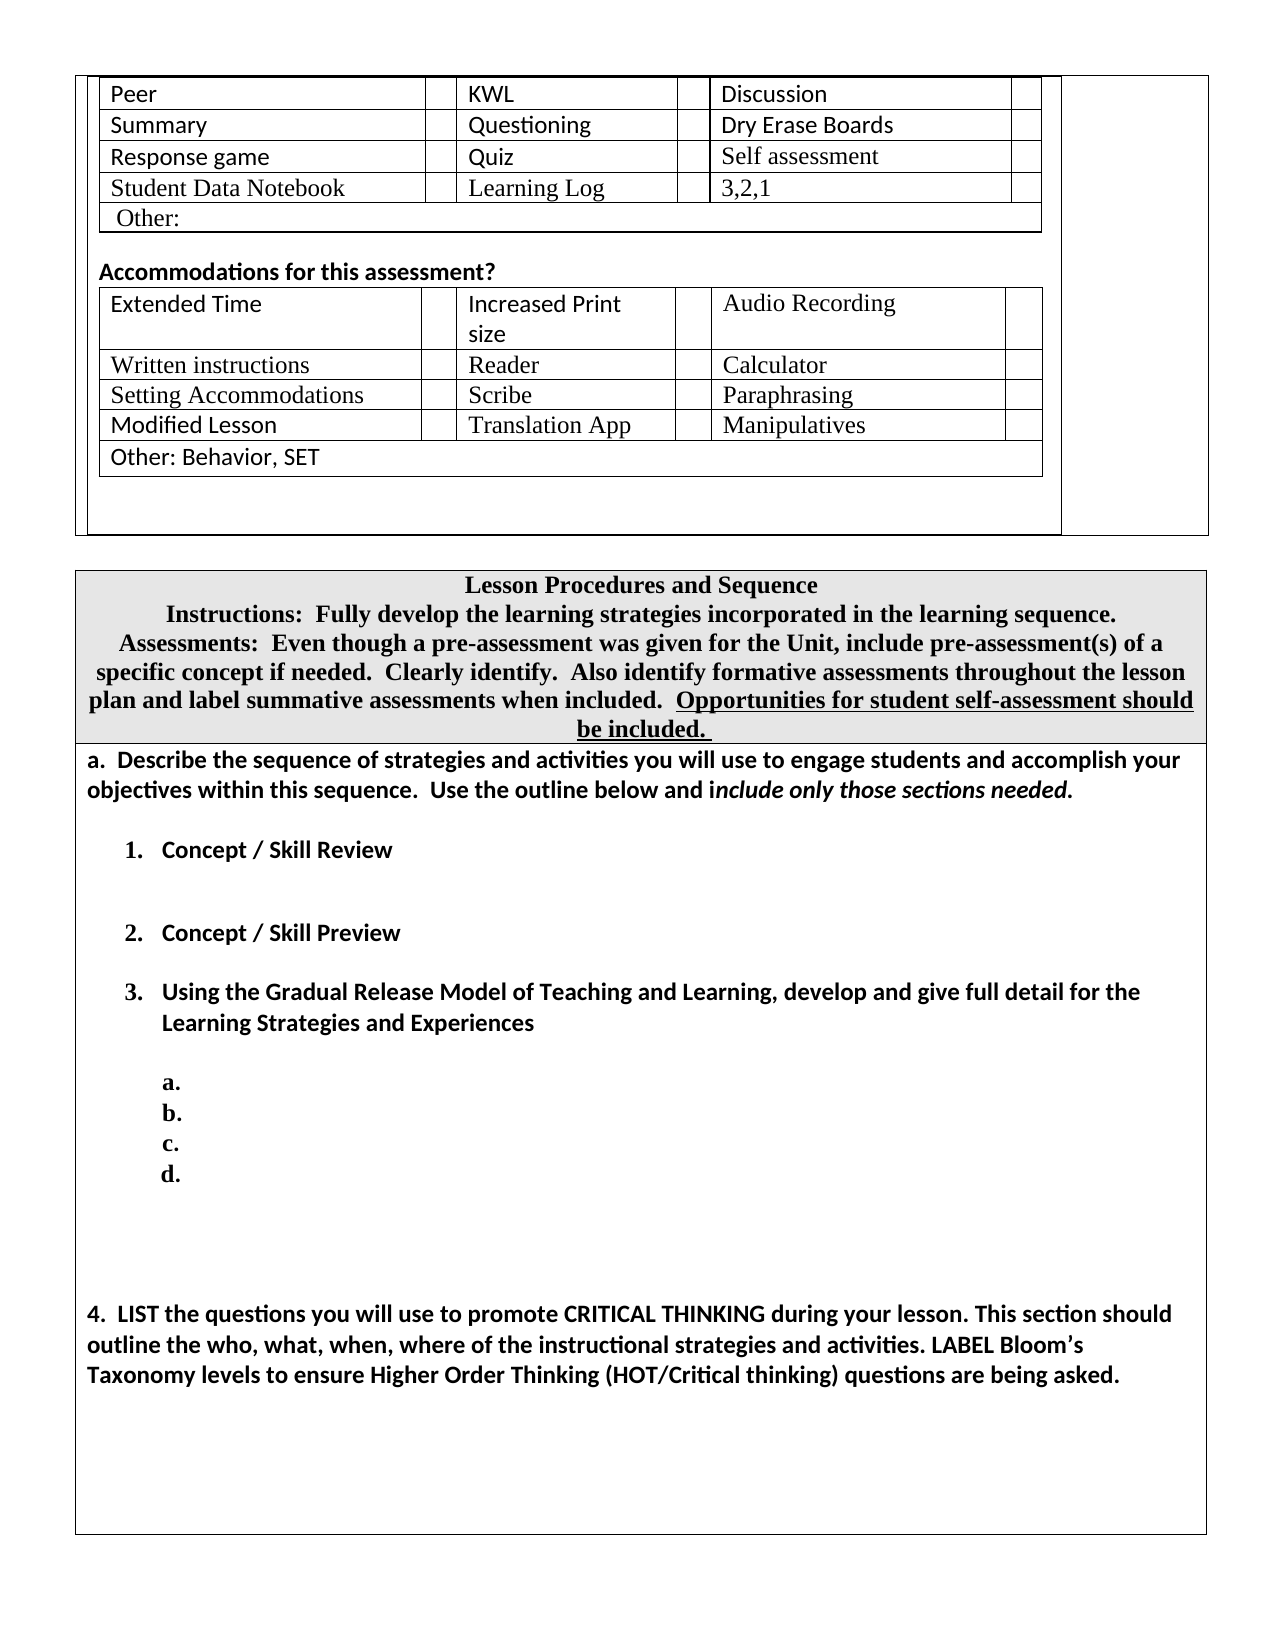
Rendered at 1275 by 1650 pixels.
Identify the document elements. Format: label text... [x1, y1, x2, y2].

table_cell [76, 744, 1206, 1534]
table_cell [76, 76, 87, 535]
table_cell [1062, 76, 1208, 535]
table_header Lesson Procedures and Sequence Instructions: Fully develop the learning strategies incorporated in the learning sequence. Assessments: Even though a pre-assessment was given for the Unit, include pre-assessment(s) of a specific concept if needed. Clearly identify. Also identify formative assessments throughout the lesson plan and label summative assessments when included. Opportunities for student self-assessment should be included. [76, 571, 1206, 743]
table_cell [88, 77, 1061, 534]
